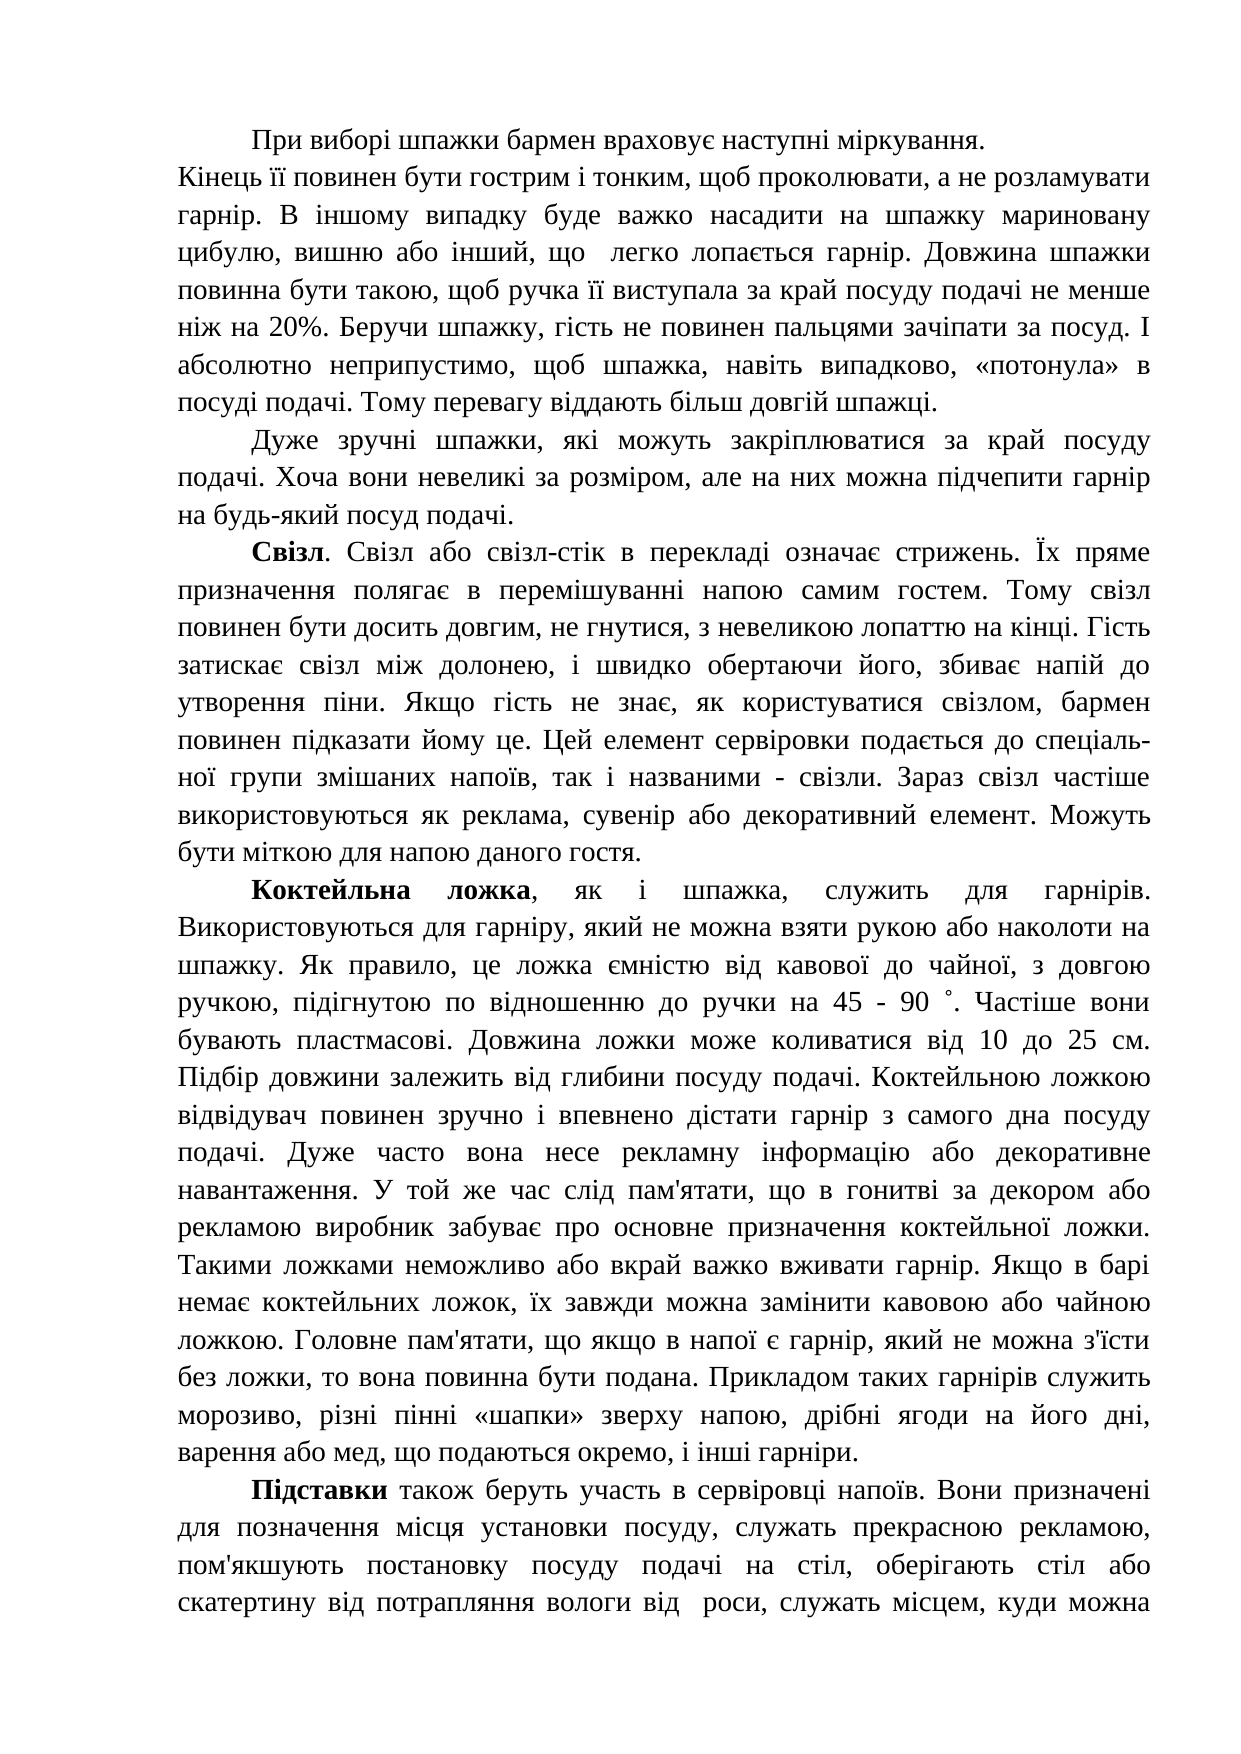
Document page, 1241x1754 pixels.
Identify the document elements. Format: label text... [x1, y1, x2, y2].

text Кінець її повинен бути гострим і тонким, щоб проколювати, а не розламувати гарнір. В іншому випадку буде важко насадити на шпажку мариновану цибулю, вишню або інший, що легко лопається гарнір. Довжина шпажки повинна бути такою, щоб ручка її виступала за край посуду подачі не менше ніж на 20%. Беручи шпажку, гість не повинен пальцями зачіпати за посуд. І абсолютно неприпустимо, щоб шпажка, навіть випадково, «потонула» в посуді подачі. Тому перевагу віддають більш довгій шпажці. [177, 156, 1152, 418]
text Свізл. Свізл або свізл-стік в перекладі означає стрижень. Їх пряме призначення полягає в перемішуванні напою самим гостем. Тому свізл повинен бути досить довгим, не гнутися, з невеликою лопаттю на кінці. Гість затискає свізл між долонею, і швидко обертаючи його, збиває напій до утворення піни. Якщо гість не знає, як користуватися свізлом, бармен повинен підказати йому це. Цей елемент сервіровки подається до спеціаль-ної групи змішаних напоїв, так і названими - свізли. Зараз свізл частіше використовуються як реклама, сувенір або декоративний елемент. Можуть бути міткою для напою даного гостя. [177, 531, 1152, 868]
text Дуже зручні шпажки, які можуть закріплюватися за край посуду подачі. Хоча вони невеликі за розміром, але на них можна підчепити гарнір на будь-який посуд подачі. [177, 418, 1152, 531]
text Коктейльна ложка, як і шпажка, служить для гарнірів. Використовуються для гарніру, який не можна взяти рукою або наколоти на шпажку. Як правило, це ложка ємністю від кавової до чайної, з довгою ручкою, підігнутою по відношенню до ручки на 45 - 90 ˚. Частіше вони бувають пластмасові. Довжина ложки може коливатися від 10 до 25 см. Підбір довжини залежить від глибини посуду подачі. Коктейльною ложкою відвідувач повинен зручно і впевнено дістати гарнір з самого дна посуду подачі. Дуже часто вона несе рекламну інформацію або декоративне навантаження. У той же час слід пам'ятати, що в гонитві за декором або рекламою виробник забуває про основне призначення коктейльної ложки. Такими ложками неможливо або вкрай важко вживати гарнір. Якщо в барі немає коктейльних ложок, їх завжди можна замінити кавовою або чайною ложкою. Головне пам'ятати, що якщо в напої є гарнір, який не можна з'їсти без ложки, то вона повинна бути подана. Прикладом таких гарнірів служить морозиво, різні пінні «шапки» зверху напою, дрібні ягоди на його дні, варення або мед, що подаються окремо, і інші гарніри. [177, 868, 1152, 1468]
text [177, 1468, 1152, 1618]
text При виборі шпажки бармен враховує наступні міркування. [177, 118, 1152, 156]
